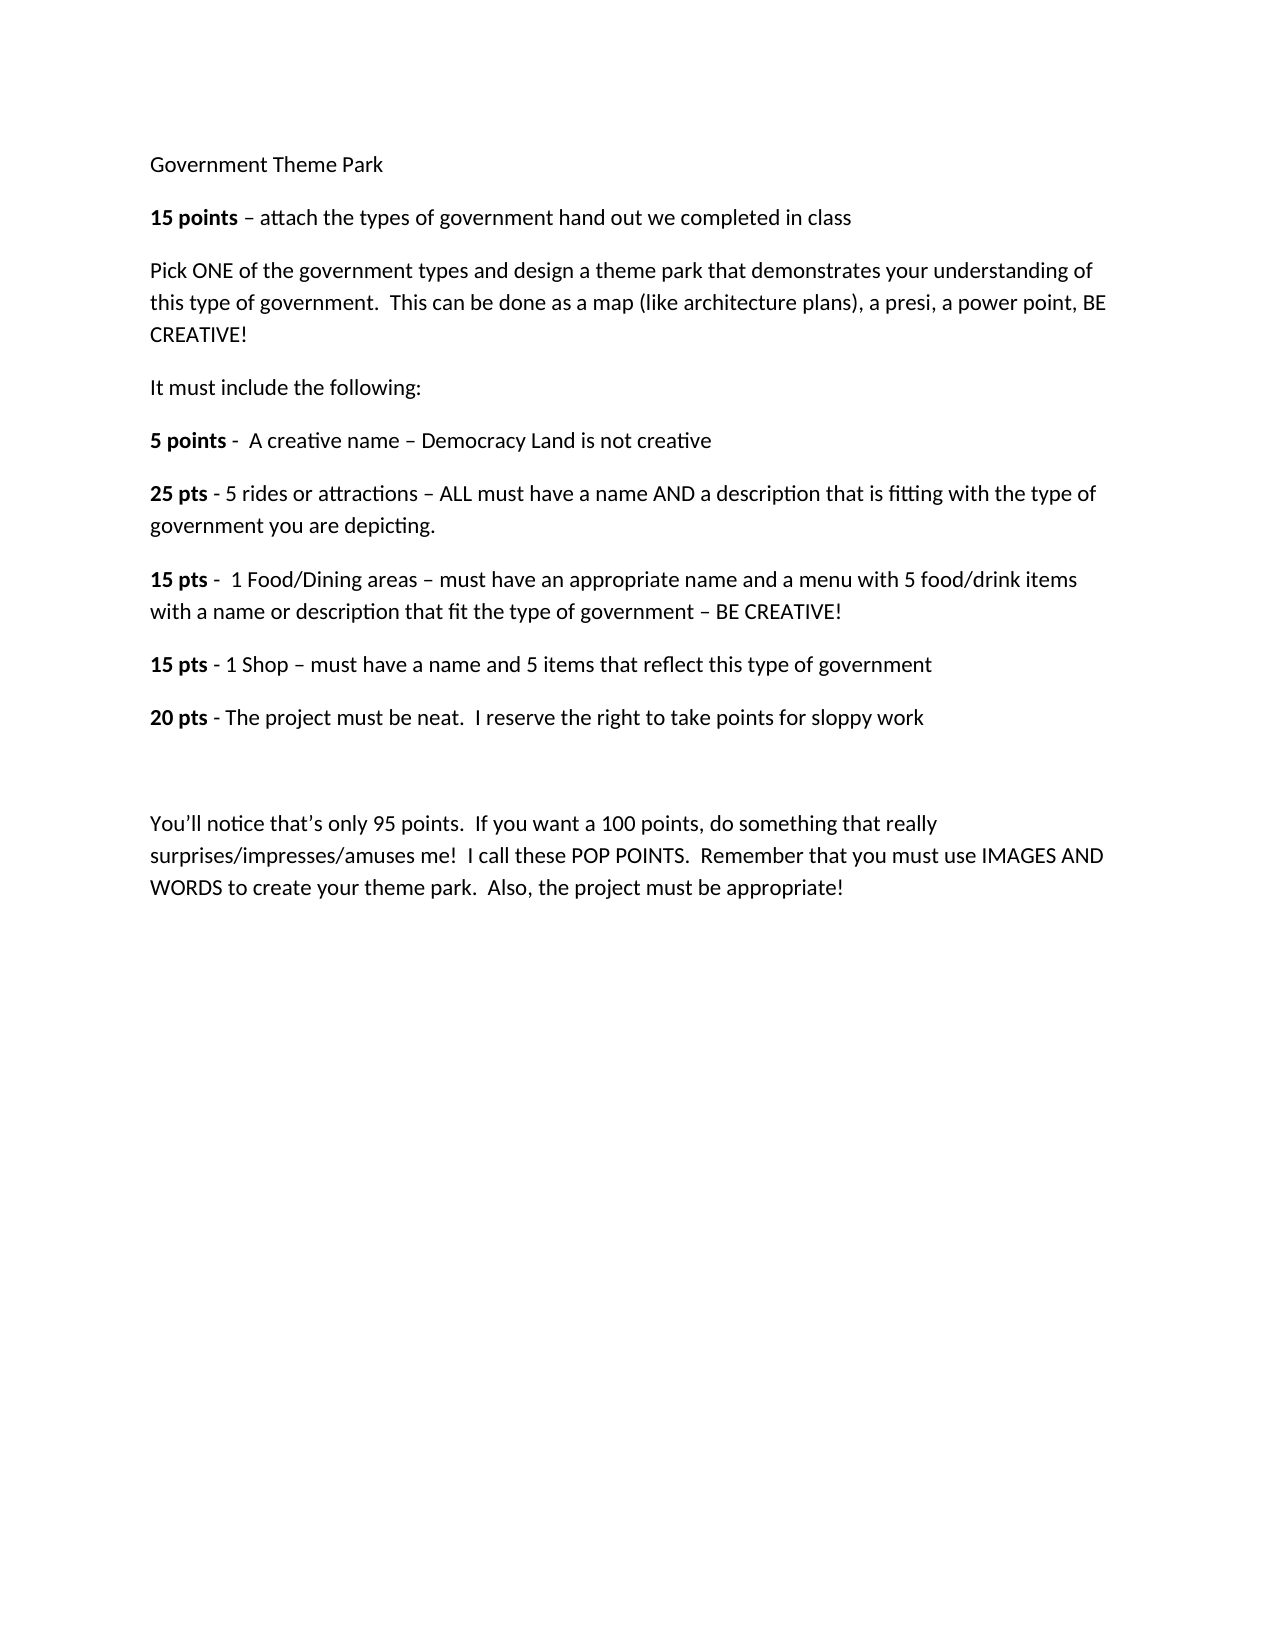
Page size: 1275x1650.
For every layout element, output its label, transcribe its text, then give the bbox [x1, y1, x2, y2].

text Government Theme Park [150, 150, 1125, 178]
text You’ll notice that’s only 95 points. If you want a 100 points, do something that really surprises/impresses/amuses me! I call these POP POINTS. Remember that you must use IMAGES AND WORDS to create your theme park. Also, the project must be appropriate! [150, 809, 1125, 901]
text 20 pts - The project must be neat. I reserve the right to take points for sloppy work [150, 703, 1125, 731]
text 15 pts - 1 Food/Dining areas – must have an appropriate name and a menu with 5 food/drink items with a name or description that fit the type of government – BE CREATIVE! [150, 565, 1125, 625]
text 15 points – attach the types of government hand out we completed in class [150, 203, 1125, 231]
text It must include the following: [150, 373, 1125, 401]
text Pick ONE of the government types and design a theme park that demonstrates your understanding of this type of government. This can be done as a map (like architecture plans), a presi, a power point, BE CREATIVE! [150, 256, 1125, 348]
text 5 points - A creative name – Democracy Land is not creative [150, 426, 1125, 454]
text 25 pts - 5 rides or attractions – ALL must have a name AND a description that is fitting with the type of government you are depicting. [150, 479, 1125, 540]
text 15 pts - 1 Shop – must have a name and 5 items that reflect this type of government [150, 650, 1125, 678]
